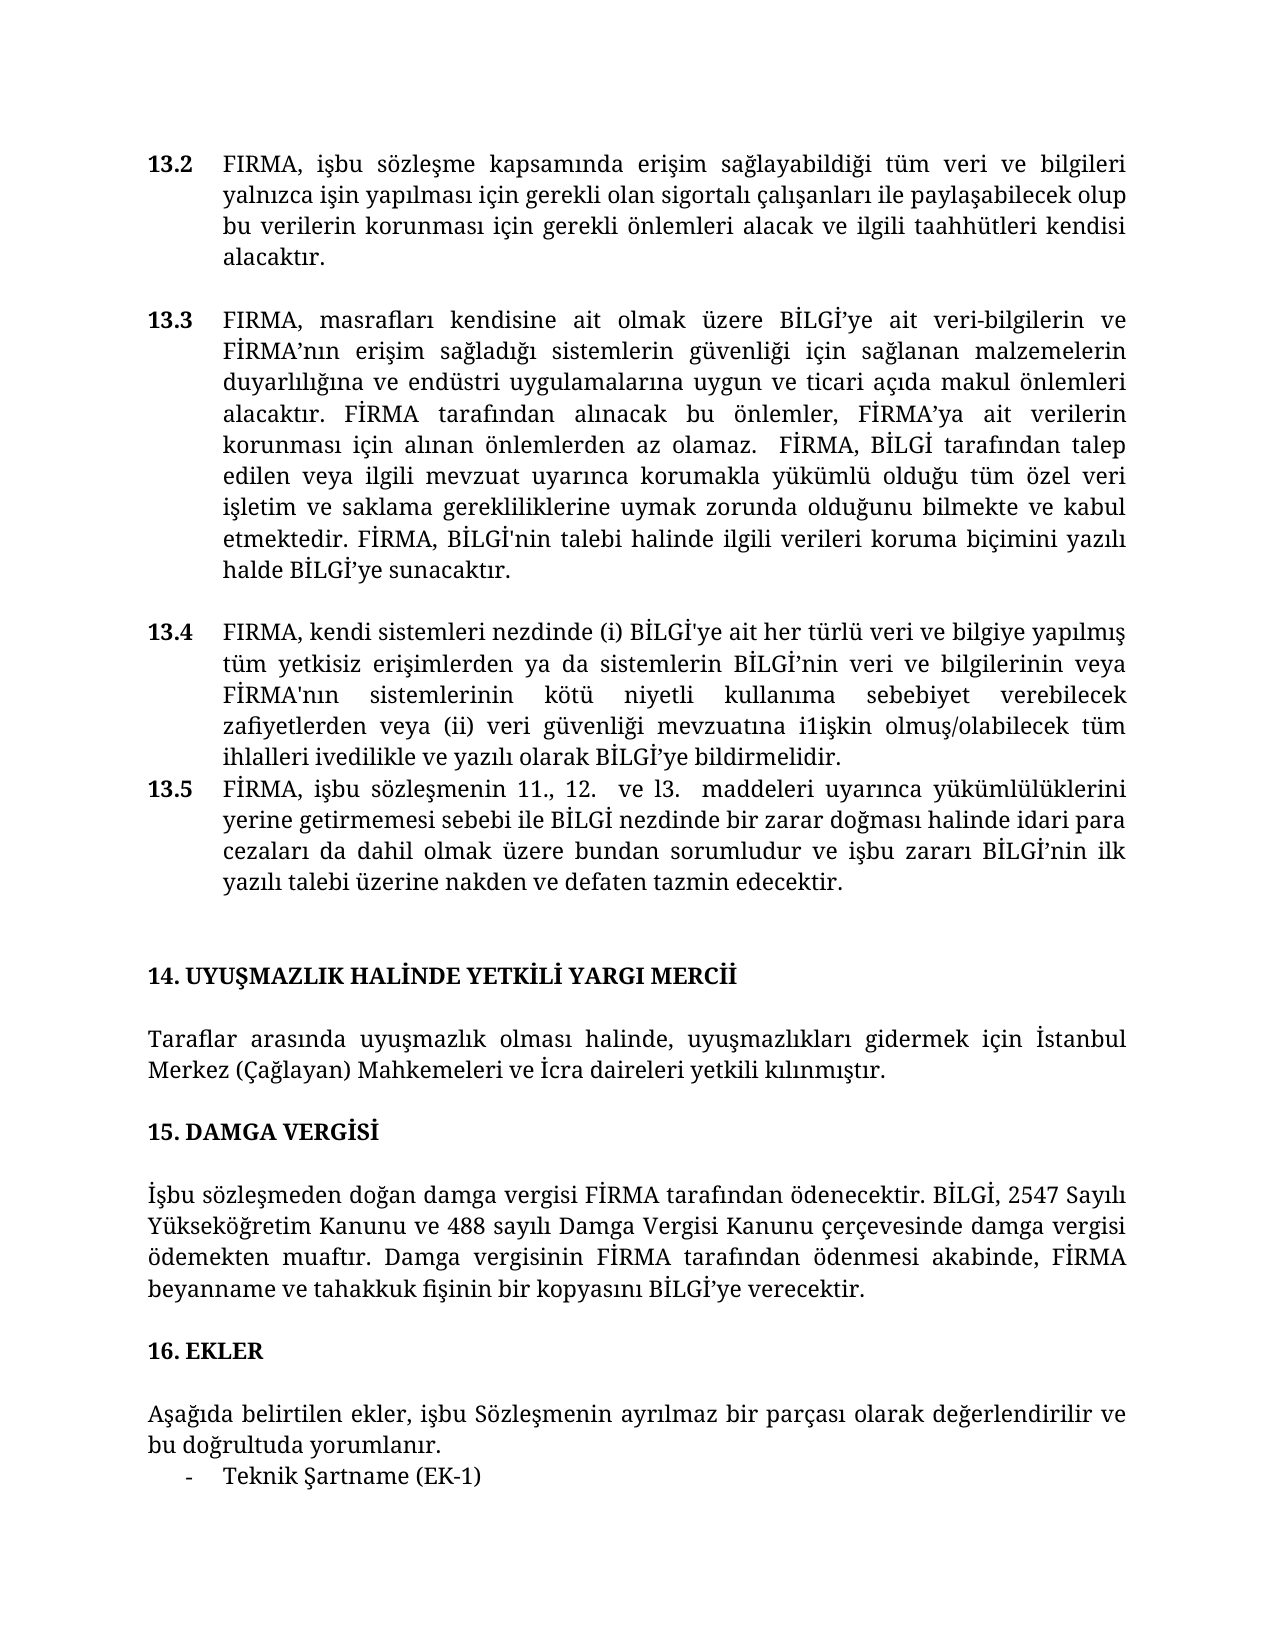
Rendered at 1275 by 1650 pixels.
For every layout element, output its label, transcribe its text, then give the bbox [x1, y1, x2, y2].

list DAMGA VERGİSİ [148, 1116, 1127, 1148]
list UYUŞMAZLIK HALİNDE YETKİLİ YARGI MERCİİ [148, 960, 1127, 991]
list EKLER [148, 1335, 1127, 1366]
list FIRMA, işbu sözleşme kapsamında erişim sağlayabildiği tüm veri ve bilgileri yalnızca işin yapılması için gerekli olan sigortalı çalışanları ile paylaşabilecek olup bu verilerin korunması için gerekli önlemleri alacak ve ilgili taahhütleri kendisi alacaktır. [148, 148, 1127, 273]
text İşbu sözleşmeden doğan damga vergisi FİRMA tarafından ödenecektir. BİLGİ, 2547 Sayılı Yükseköğretim Kanunu ve 488 sayılı Damga Vergisi Kanunu çerçevesinde damga vergisi ödemekten muaftır. Damga vergisinin FİRMA tarafından ödenmesi akabinde, FİRMA beyanname ve tahakkuk fişinin bir kopyasını BİLGİ’ye verecektir. [148, 1179, 1127, 1304]
text Taraflar arasında uyuşmazlık olması halinde, uyuşmazlıkları gidermek için İstanbul Merkez (Çağlayan) Mahkemeleri ve İcra daireleri yetkili kılınmıştır. [148, 1023, 1127, 1085]
list FIRMA, kendi sistemleri nezdinde (i) BİLGİ'ye ait her türlü veri ve bilgiye yapılmış tüm yetkisiz erişimlerden ya da sistemlerin BİLGİ’nin veri ve bilgilerinin veya FİRMA'nın sistemlerinin kötü niyetli kullanıma sebebiyet verebilecek zafiyetlerden veya (ii) veri güvenliği mevzuatına i1işkin olmuş/olabilecek tüm ihlalleri ivedilikle ve yazılı olarak BİLGİ’ye bildirmelidir. [148, 616, 1127, 773]
list FIRMA, masrafları kendisine ait olmak üzere BİLGİ’ye ait veri-bilgilerin ve FİRMA’nın erişim sağladığı sistemlerin güvenliği için sağlanan malzemelerin duyarlılığına ve endüstri uygulamalarına uygun ve ticari açıda makul önlemleri alacaktır. FİRMA tarafından alınacak bu önlemler, FİRMA’ya ait verilerin korunması için alınan önlemlerden az olamaz. FİRMA, BİLGİ tarafından talep edilen veya ilgili mevzuat uyarınca korumakla yükümlü olduğu tüm özel veri işletim ve saklama gerekliliklerine uymak zorunda olduğunu bilmekte ve kabul etmektedir. FİRMA, BİLGİ'nin talebi halinde ilgili verileri koruma biçimini yazılı halde BİLGİ’ye sunacaktır. [148, 304, 1127, 585]
list FİRMA, işbu sözleşmenin 11., 12. ve l3. maddeleri uyarınca yükümlülüklerini yerine getirmemesi sebebi ile BİLGİ nezdinde bir zarar doğması halinde idari para cezaları da dahil olmak üzere bundan sorumludur ve işbu zararı BİLGİ’nin ilk yazılı talebi üzerine nakden ve defaten tazmin edecektir. [148, 773, 1127, 898]
text Aşağıda belirtilen ekler, işbu Sözleşmenin ayrılmaz bir parçası olarak değerlendirilir ve bu doğrultuda yorumlanır. [148, 1398, 1127, 1460]
list Teknik Şartname (EK-1) [185, 1460, 1127, 1491]
